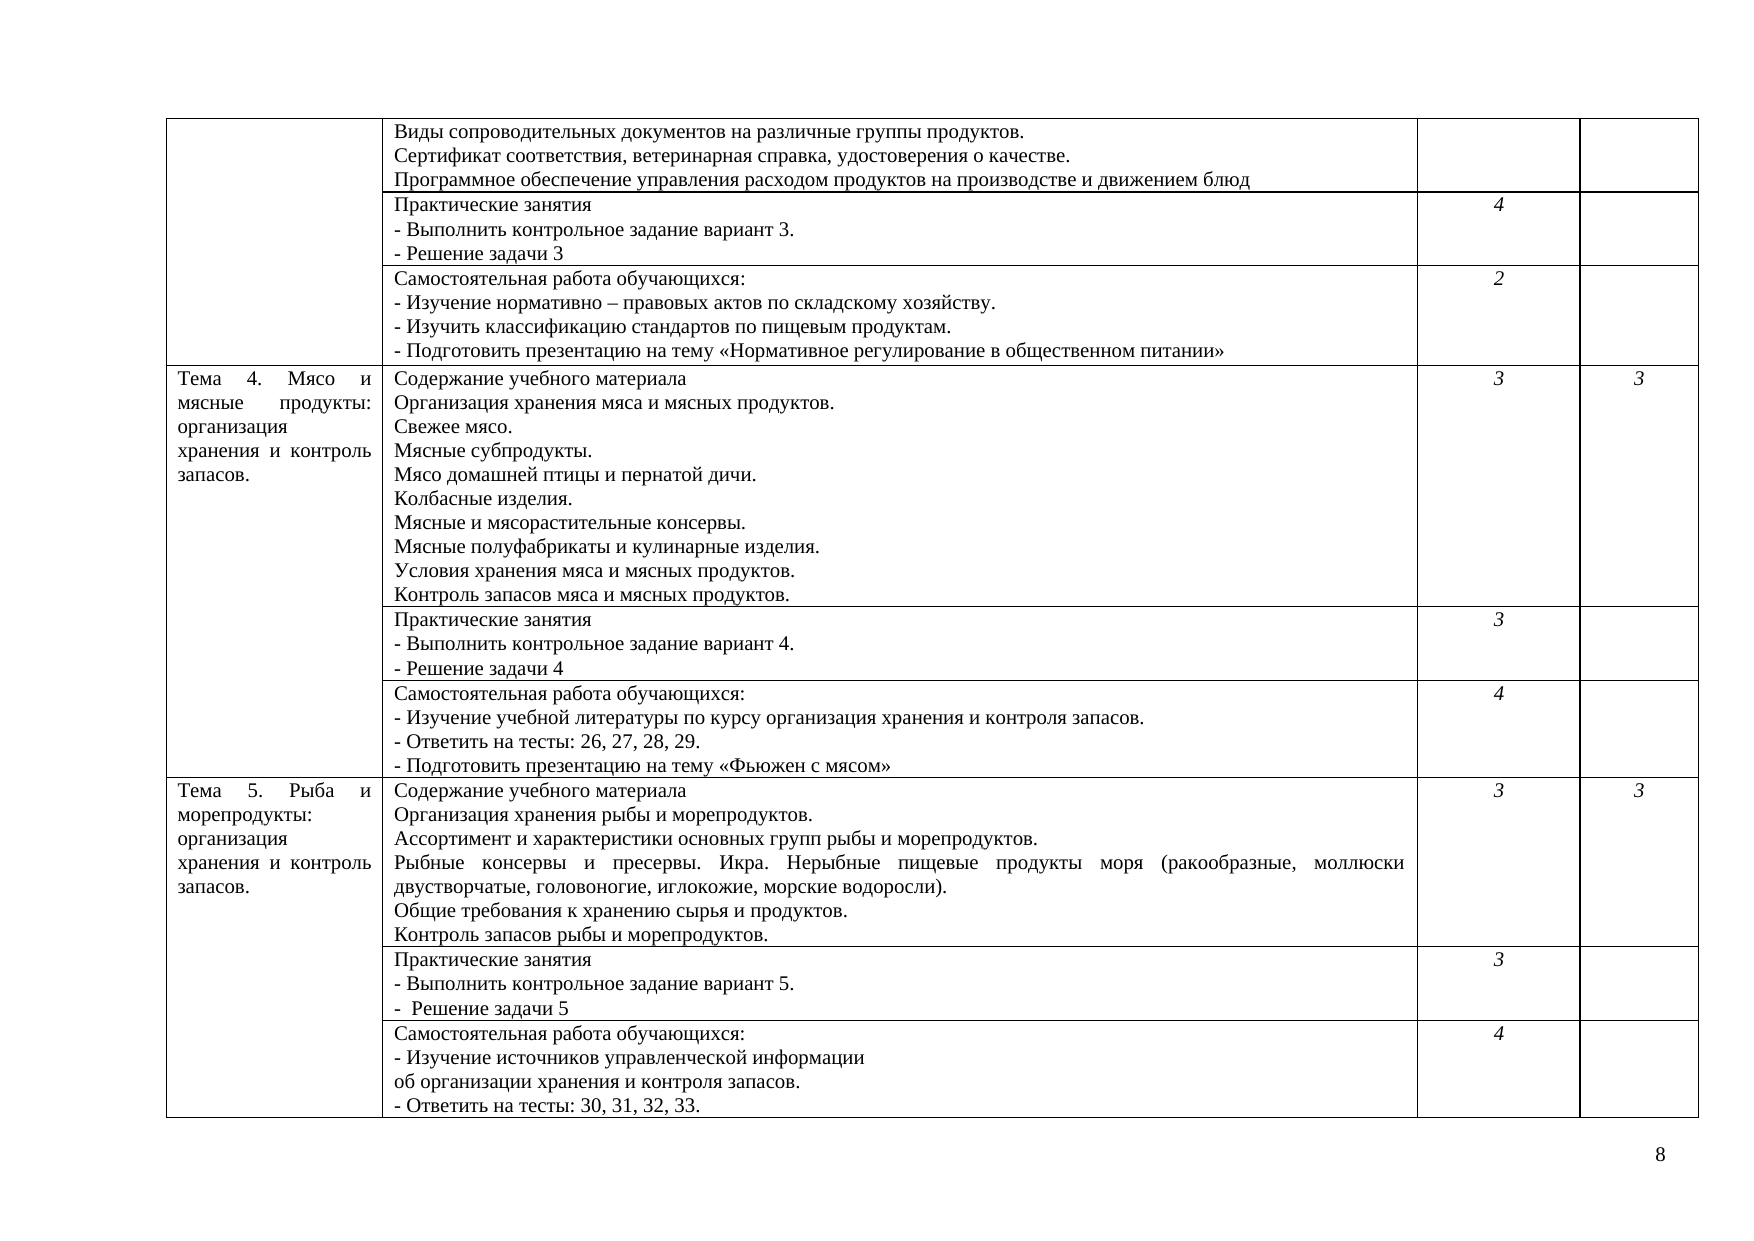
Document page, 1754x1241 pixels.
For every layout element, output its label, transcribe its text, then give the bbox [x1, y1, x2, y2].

table_cell 3 [1418, 607, 1579, 679]
table_cell 3 [1418, 778, 1579, 946]
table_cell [383, 119, 1417, 191]
table_cell Содержание учебного материала Организация хранения мяса и мясных продуктов. Свежее мясо. Мясные субпродукты. Мясо домашней птицы и пернатой дичи. Колбасные изделия. Мясные и мясорастительные консервы. Мясные полуфабрикаты и кулинарные изделия. Условия хранения мяса и мясных продуктов. Контроль запасов мяса и мясных продуктов. [383, 366, 1417, 606]
table_cell Практические занятия - Выполнить контрольное задание вариант 5. - Решение задачи 5 [383, 947, 1417, 1019]
table_cell Самостоятельная работа обучающихся: - Изучение учебной литературы по курсу организация хранения и контроля запасов. - Ответить на тесты: 26, 27, 28, 29. - Подготовить презентацию на тему «Фьюжен с мясом» [383, 681, 1417, 777]
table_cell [383, 1021, 1417, 1117]
table_cell 3 [1581, 366, 1698, 606]
table_cell 4 [1418, 681, 1579, 777]
table_cell 1 [1581, 119, 1698, 191]
table_cell Практические занятия - Выполнить контрольное задание вариант 4. - Решение задачи 4 [383, 607, 1417, 679]
table_cell [1581, 947, 1698, 1019]
table_cell [1581, 607, 1698, 679]
table_cell 4 [1418, 193, 1579, 264]
table_cell Практические занятия - Выполнить контрольное задание вариант 3. - Решение задачи 3 [383, 193, 1417, 264]
table_cell 2 [1418, 266, 1579, 364]
table_cell 4 [1418, 1021, 1579, 1117]
table_cell [1581, 193, 1698, 264]
table_cell 3 [1418, 119, 1579, 191]
table_cell Самостоятельная работа обучающихся: - Изучение нормативно – правовых актов по складскому хозяйству. - Изучить классификацию стандартов по пищевым продуктам. - Подготовить презентацию на тему «Нормативное регулирование в общественном питании» [383, 266, 1417, 364]
table_cell 3 [1418, 366, 1579, 606]
table_cell 3 [1581, 778, 1698, 946]
table_cell Тема 4. Мясо и мясные продукты: организация хранения и контроль запасов. [167, 366, 382, 777]
table_cell Содержание учебного материала Организация хранения рыбы и морепродуктов. Ассортимент и характеристики основных групп рыбы и морепродуктов. Рыбные консервы и пресервы. Икра. Нерыбные пищевые продукты моря (ракообразные, моллюски двустворчатые, головоногие, иглокожие, морские водоросли). Общие требования к хранению сырья и продуктов. Контроль запасов рыбы и морепродуктов. [383, 778, 1417, 946]
table_cell [1581, 1021, 1698, 1117]
table_cell 3 [1418, 947, 1579, 1019]
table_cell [167, 119, 382, 364]
table_cell [1581, 266, 1698, 364]
table_cell [1581, 681, 1698, 777]
table_cell Тема 5. Рыба и морепродукты: организация хранения и контроль запасов. [167, 778, 382, 1117]
